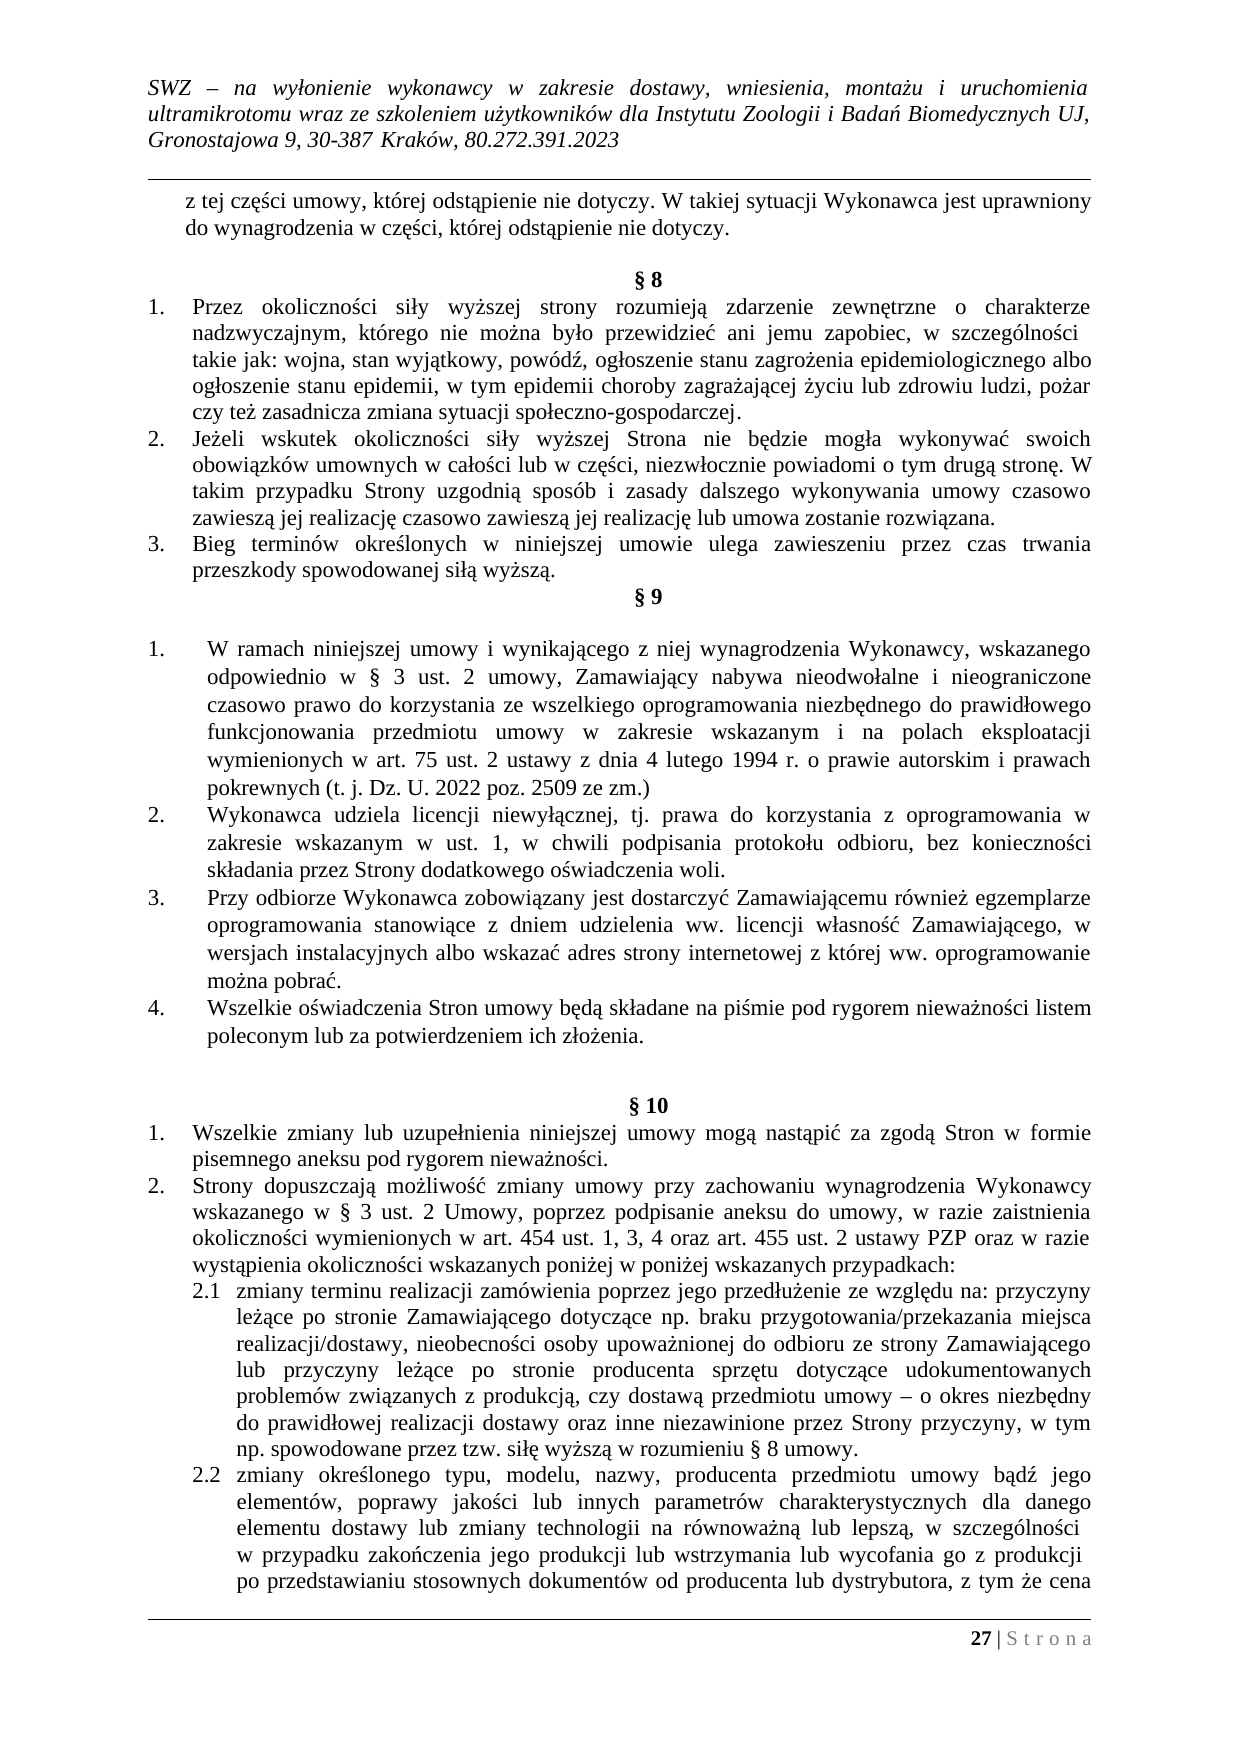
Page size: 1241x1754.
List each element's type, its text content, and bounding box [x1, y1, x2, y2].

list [192, 1462, 1092, 1593]
list Wykonawca udziela licencji niewyłącznej, tj. prawa do korzystania z oprogramowania w zakresie wskazanym w ust. 1, w chwili podpisania protokołu odbioru, bez konieczności składania przez Strony dodatkowego oświadczenia woli. [148, 801, 1092, 883]
list Przy odbiorze Wykonawca zobowiązany jest dostarczyć Zamawiającemu również egzemplarze oprogramowania stanowiące z dniem udzielenia ww. licencji własność Zamawiającego, w wersjach instalacyjnych albo wskazać adres strony internetowej z której ww. oprogramowanie można pobrać. [148, 884, 1092, 993]
text § 9 [204, 583, 1092, 609]
list W ramach niniejszej umowy i wynikającego z niej wynagrodzenia Wykonawcy, wskazanego odpowiednio w § 3 ust. 2 umowy, Zamawiający nabywa nieodwołalne i nieograniczone czasowo prawo do korzystania ze wszelkiego oprogramowania niezbędnego do prawidłowego funkcjonowania przedmiotu umowy w zakresie wskazanym i na polach eksploatacji wymienionych w art. 75 ust. 2 ustawy z dnia 4 lutego 1994 r. o prawie autorskim i prawach pokrewnych (t. j. Dz. U. 2022 poz. 2509 ze zm.) [148, 636, 1092, 800]
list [148, 187, 1092, 240]
list Wszelkie oświadczenia Stron umowy będą składane na piśmie pod rygorem nieważności listem poleconym lub za potwierdzeniem ich złożenia. [148, 994, 1092, 1048]
list Jeżeli wskutek okoliczności siły wyższej Strona nie będzie mogła wykonywać swoich obowiązków umownych w całości lub w części, niezwłocznie powiadomi o tym drugą stronę. W takim przypadku Strony uzgodnią sposób i zasady dalszego wykonywania umowy czasowo zawieszą jej realizację czasowo zawieszą jej realizację lub umowa zostanie rozwiązana. [148, 425, 1092, 530]
list Bieg terminów określonych w niniejszej umowie ulega zawieszeniu przez czas trwania przeszkody spowodowanej siłą wyższą. [148, 530, 1092, 583]
list Strony dopuszczają możliwość zmiany umowy przy zachowaniu wynagrodzenia Wykonawcy wskazanego w § 3 ust. 2 Umowy, poprzez podpisanie aneksu do umowy, w razie zaistnienia okoliczności wymienionych w art. 454 ust. 1, 3, 4 oraz art. 455 ust. 2 ustawy PZP oraz w razie wystąpienia okoliczności wskazanych poniżej w poniżej wskazanych przypadkach: [148, 1172, 1092, 1277]
text § 10 [204, 1093, 1092, 1119]
list Przez okoliczności siły wyższej strony rozumieją zdarzenie zewnętrzne o charakterze nadzwyczajnym, którego nie można było przewidzieć ani jemu zapobiec, w szczególności takie jak: wojna, stan wyjątkowy, powódź, ogłoszenie stanu zagrożenia epidemiologicznego albo ogłoszenie stanu epidemii, w tym epidemii choroby zagrażającej życiu lub zdrowiu ludzi, pożar czy też zasadnicza zmiana sytuacji społeczno-gospodarczej. [148, 293, 1092, 425]
list Wszelkie zmiany lub uzupełnienia niniejszej umowy mogą nastąpić za zgodą Stron w formie pisemnego aneksu pod rygorem nieważności. [148, 1119, 1092, 1172]
text § 8 [204, 267, 1092, 293]
list zmiany terminu realizacji zamówienia poprzez jego przedłużenie ze względu na: przyczyny leżące po stronie Zamawiającego dotyczące np. braku przygotowania/przekazania miejsca realizacji/dostawy, nieobecności osoby upoważnionej do odbioru ze strony Zamawiającego lub przyczyny leżące po stronie producenta sprzętu dotyczące udokumentowanych problemów związanych z produkcją, czy dostawą przedmiotu umowy – o okres niezbędny do prawidłowej realizacji dostawy oraz inne niezawinione przez Strony przyczyny, w tym np. spowodowane przez tzw. siłę wyższą w rozumieniu § 8 umowy. [192, 1277, 1092, 1462]
